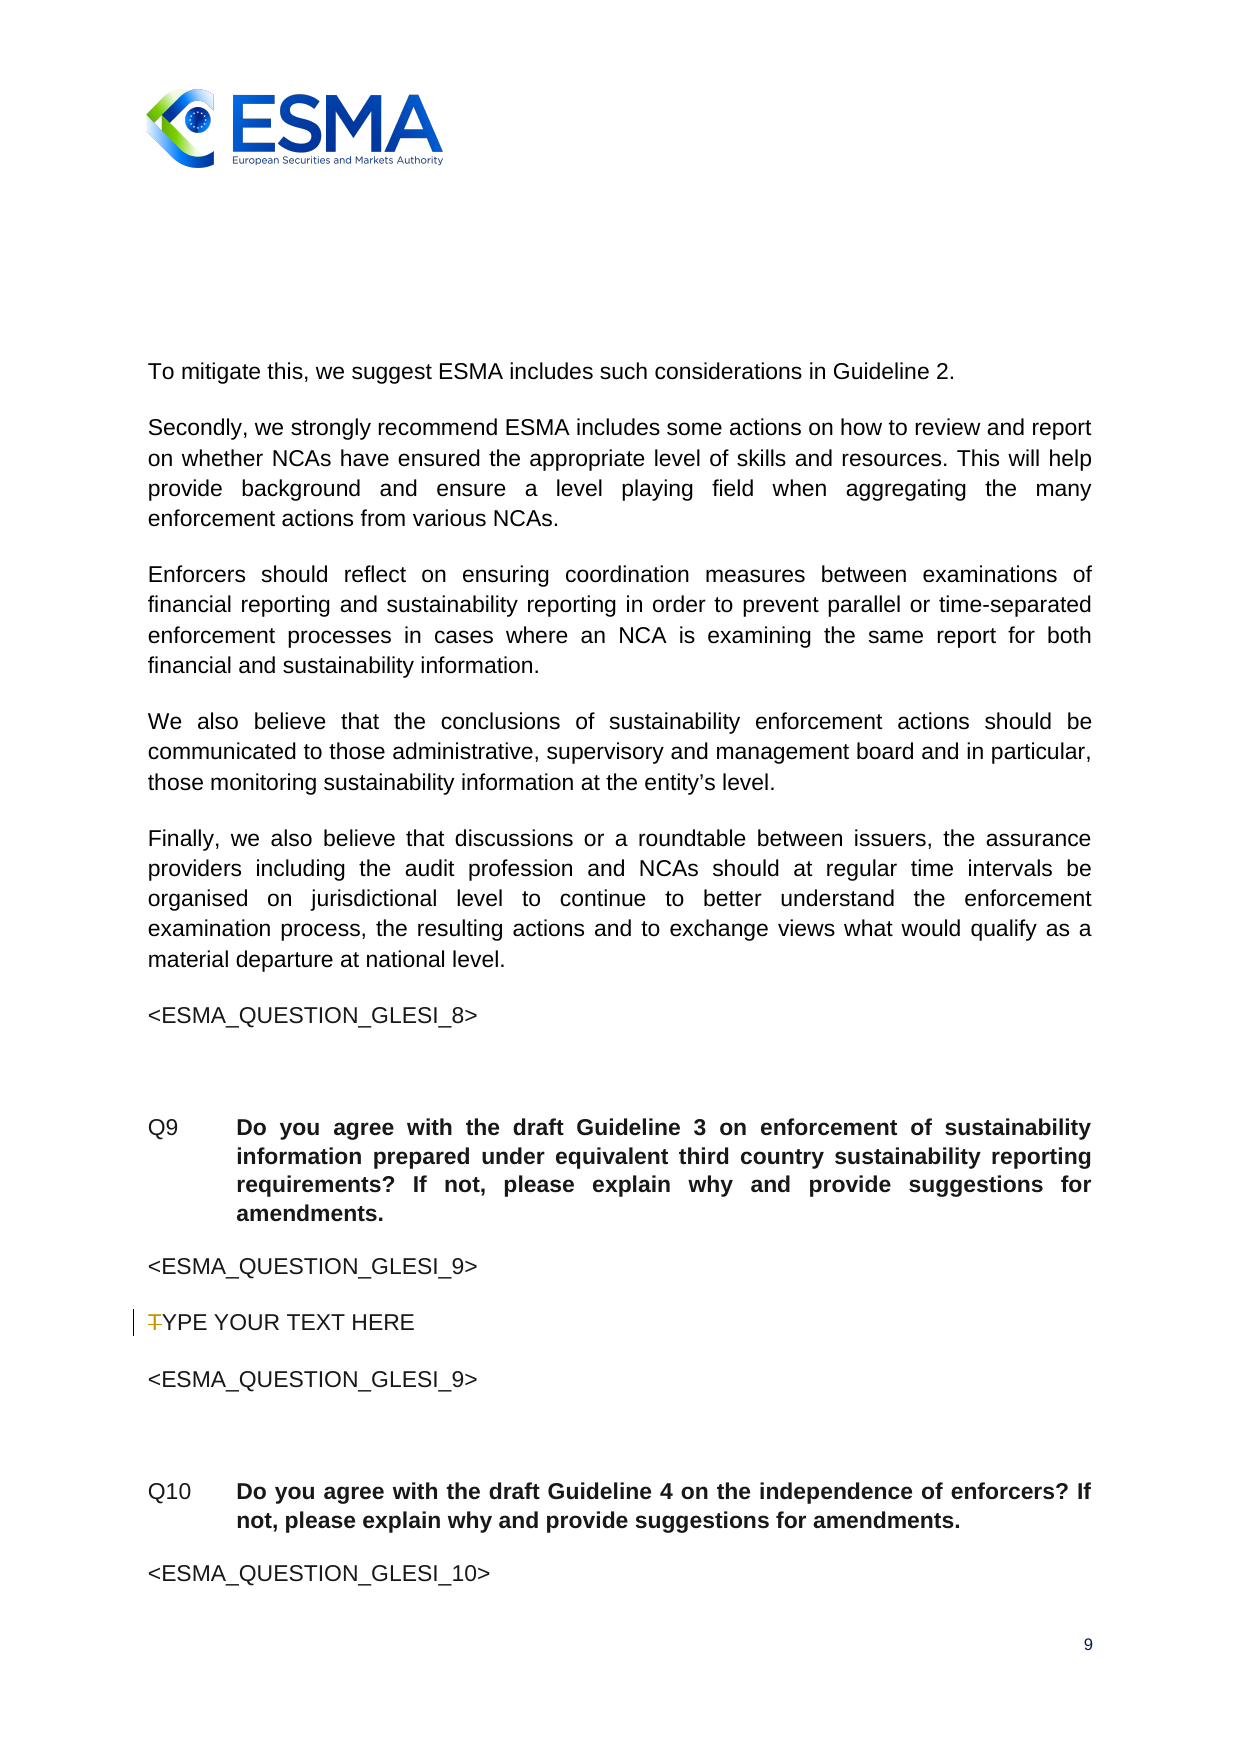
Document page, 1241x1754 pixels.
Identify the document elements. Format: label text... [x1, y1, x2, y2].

picture [146, 89, 443, 168]
text To mitigate this, we suggest ESMA includes such considerations in Guideline 2. [148, 358, 1093, 384]
text Enforcers should reflect on ensuring coordination measures between examinations of financial reporting and sustainability reporting in order to prevent parallel or time-separated enforcement processes in cases where an NCA is examining the same report for both financial and sustainability information. [148, 561, 1093, 678]
text Do you agree with the draft Guideline 3 on enforcement of sustainability information prepared under equivalent third country sustainability reporting requirements? If not, please explain why and provide suggestions for amendments. [148, 1114, 1093, 1226]
text Secondly, we strongly recommend ESMA includes some actions on how to review and report on whether NCAs have ensured the appropriate level of skills and resources. This will help provide background and ensure a level playing field when aggregating the many enforcement actions from various NCAs. [148, 414, 1093, 531]
text <ESMA_QUESTION_GLESI_9> [148, 1366, 1093, 1392]
text Finally, we also believe that discussions or a roundtable between issuers, the assurance providers including the audit profession and NCAs should at regular time intervals be organised on jurisdictional level to continue to better understand the enforcement examination process, the resulting actions and to exchange views what would qualify as a material departure at national level. [148, 825, 1093, 972]
text <ESMA_QUESTION_GLESI_8> [148, 1002, 1093, 1028]
text <ESMA_QUESTION_GLESI_9> [148, 1253, 1093, 1279]
text Do you agree with the draft Guideline 4 on the independence of enforcers? If not, please explain why and provide suggestions for amendments. [148, 1478, 1093, 1533]
text <ESMA_QUESTION_GLESI_10> [148, 1560, 1093, 1586]
text YPE YOUR TEXT HERE [148, 1309, 1093, 1336]
text We also believe that the conclusions of sustainability enforcement actions should be communicated to those administrative, supervisory and management board and in particular, those monitoring sustainability information at the entity’s level. [148, 708, 1093, 795]
